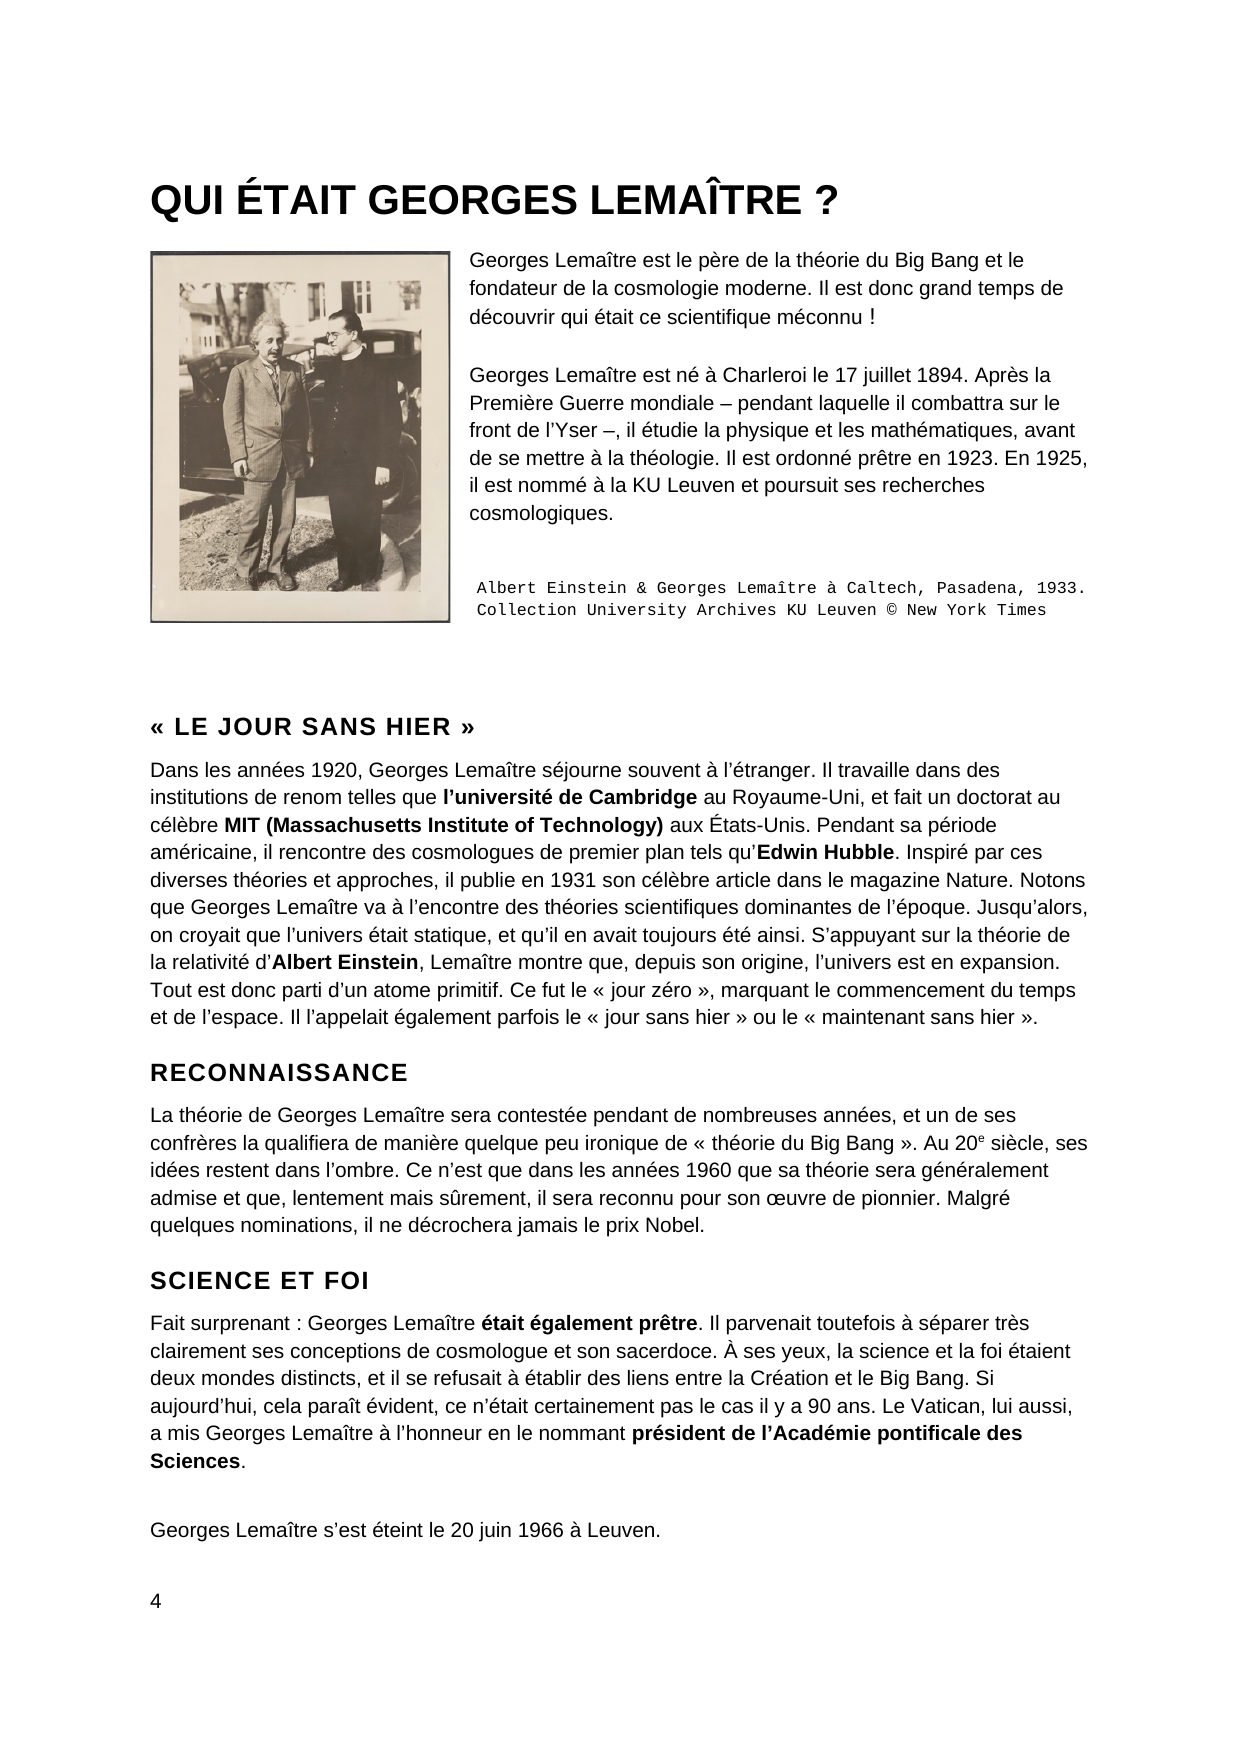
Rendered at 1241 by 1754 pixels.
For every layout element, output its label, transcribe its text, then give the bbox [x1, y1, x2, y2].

text Georges Lemaître est le père de la théorie du Big Bang et le fondateur de la cosmologie moderne. Il est donc grand temps de découvrir qui était ce scientifique méconnu ! [150, 248, 1090, 329]
text Dans les années 1920, Georges Lemaître séjourne souvent à l’étranger. Il travaille dans des institutions de renom telles que l’université de Cambridge au Royaume-Uni, et fait un doctorat au célèbre MIT (Massachusetts Institute of Technology) aux États-Unis. Pendant sa période américaine, il rencontre des cosmologues de premier plan tels qu’Edwin Hubble. Inspiré par ces diverses théories et approches, il publie en 1931 son célèbre article dans le magazine Nature. Notons que Georges Lemaître va à l’encontre des théories scientifiques dominantes de l’époque. Jusqu’alors, on croyait que l’univers était statique, et qu’il en avait toujours été ainsi. S’appuyant sur la théorie de la relativité d’Albert Einstein, Lemaître montre que, depuis son origine, l’univers est en expansion. Tout est donc parti d’un atome primitif. Ce fut le « jour zéro », marquant le commencement du temps et de l’espace. Il l’appelait également parfois le « jour sans hier » ou le « maintenant sans hier ». [150, 758, 1090, 1029]
text Georges Lemaître s’est éteint le 20 juin 1966 à Leuven. [150, 1518, 1090, 1542]
subtitle SCIENCE ET FOI [150, 1266, 1090, 1294]
subtitle RECONNAISSANCE [150, 1058, 1090, 1086]
picture [150, 251, 451, 623]
text Fait surprenant : Georges Lemaître était également prêtre. Il parvenait toutefois à séparer très clairement ses conceptions de cosmologue et son sacerdoce. À ses yeux, la science et la foi étaient deux mondes distincts, et il se refusait à établir des liens entre la Création et le Big Bang. Si aujourd’hui, cela paraît évident, ce n’était certainement pas le cas il y a 90 ans. Le Vatican, lui aussi, a mis Georges Lemaître à l’honneur en le nommant président de l’Académie pontificale des Sciences. [150, 1311, 1090, 1500]
subtitle QUI ÉTAIT GEORGES LEMAÎTRE ? [150, 175, 1090, 223]
text Georges Lemaître est né à Charleroi le 17 juillet 1894. Après la Première Guerre mondiale – pendant laquelle il combattra sur le front de l’Yser –, il étudie la physique et les mathématiques, avant de se mettre à la théologie. Il est ordonné prêtre en 1923. En 1925, il est nommé à la KU Leuven et poursuit ses recherches cosmologiques. [451, 363, 1090, 525]
subtitle « LE JOUR SANS HIER » [150, 712, 1090, 741]
text La théorie de Georges Lemaître sera contestée pendant de nombreuses années, et un de ses confrères la qualifiera de manière quelque peu ironique de « théorie du Big Bang ». Au 20e siècle, ses idées restent dans l’ombre. Ce n’est que dans les années 1960 que sa théorie sera généralement admise et que, lentement mais sûrement, il sera reconnu pour son œuvre de pionnier. Malgré quelques nominations, il ne décrochera jamais le prix Nobel. [150, 1103, 1090, 1237]
